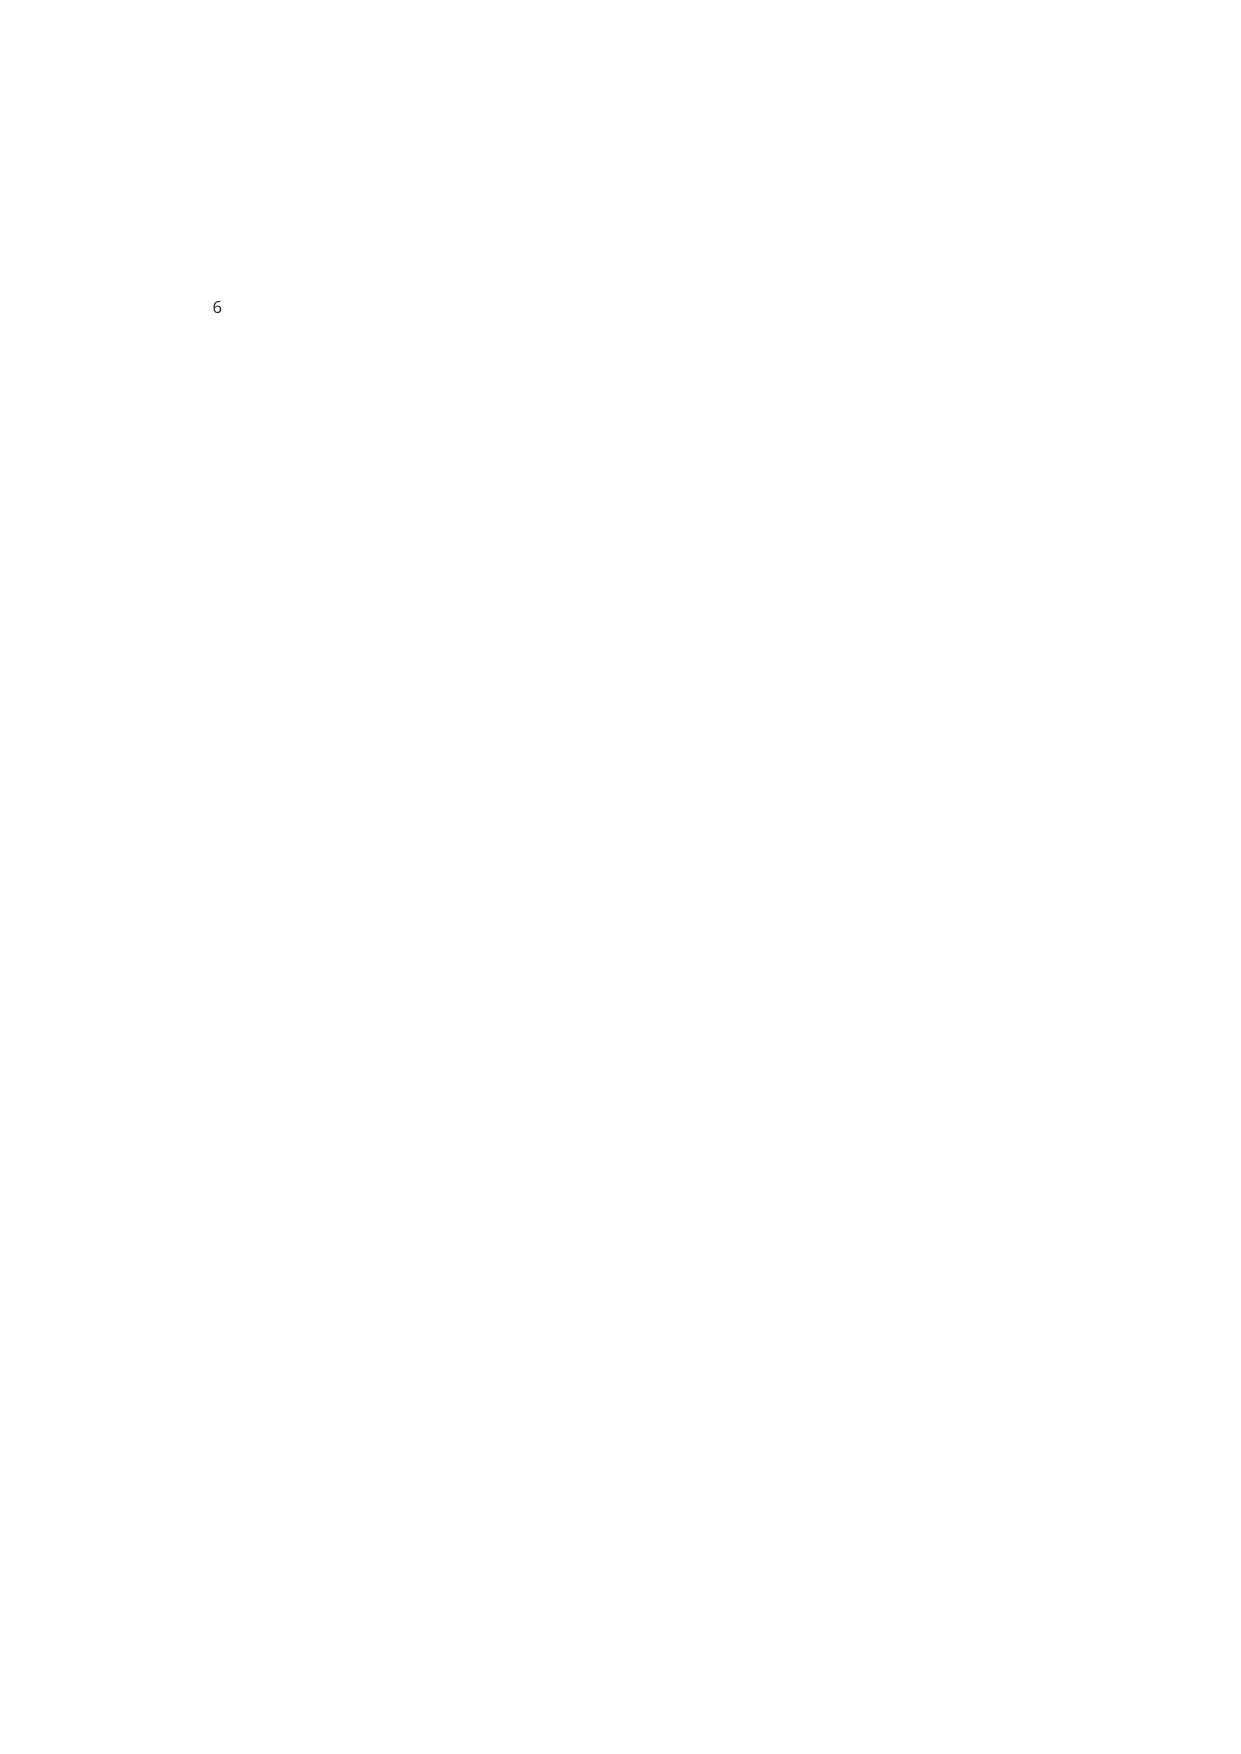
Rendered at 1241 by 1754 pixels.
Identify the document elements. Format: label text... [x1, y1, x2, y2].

text 6 [187, 291, 1053, 323]
